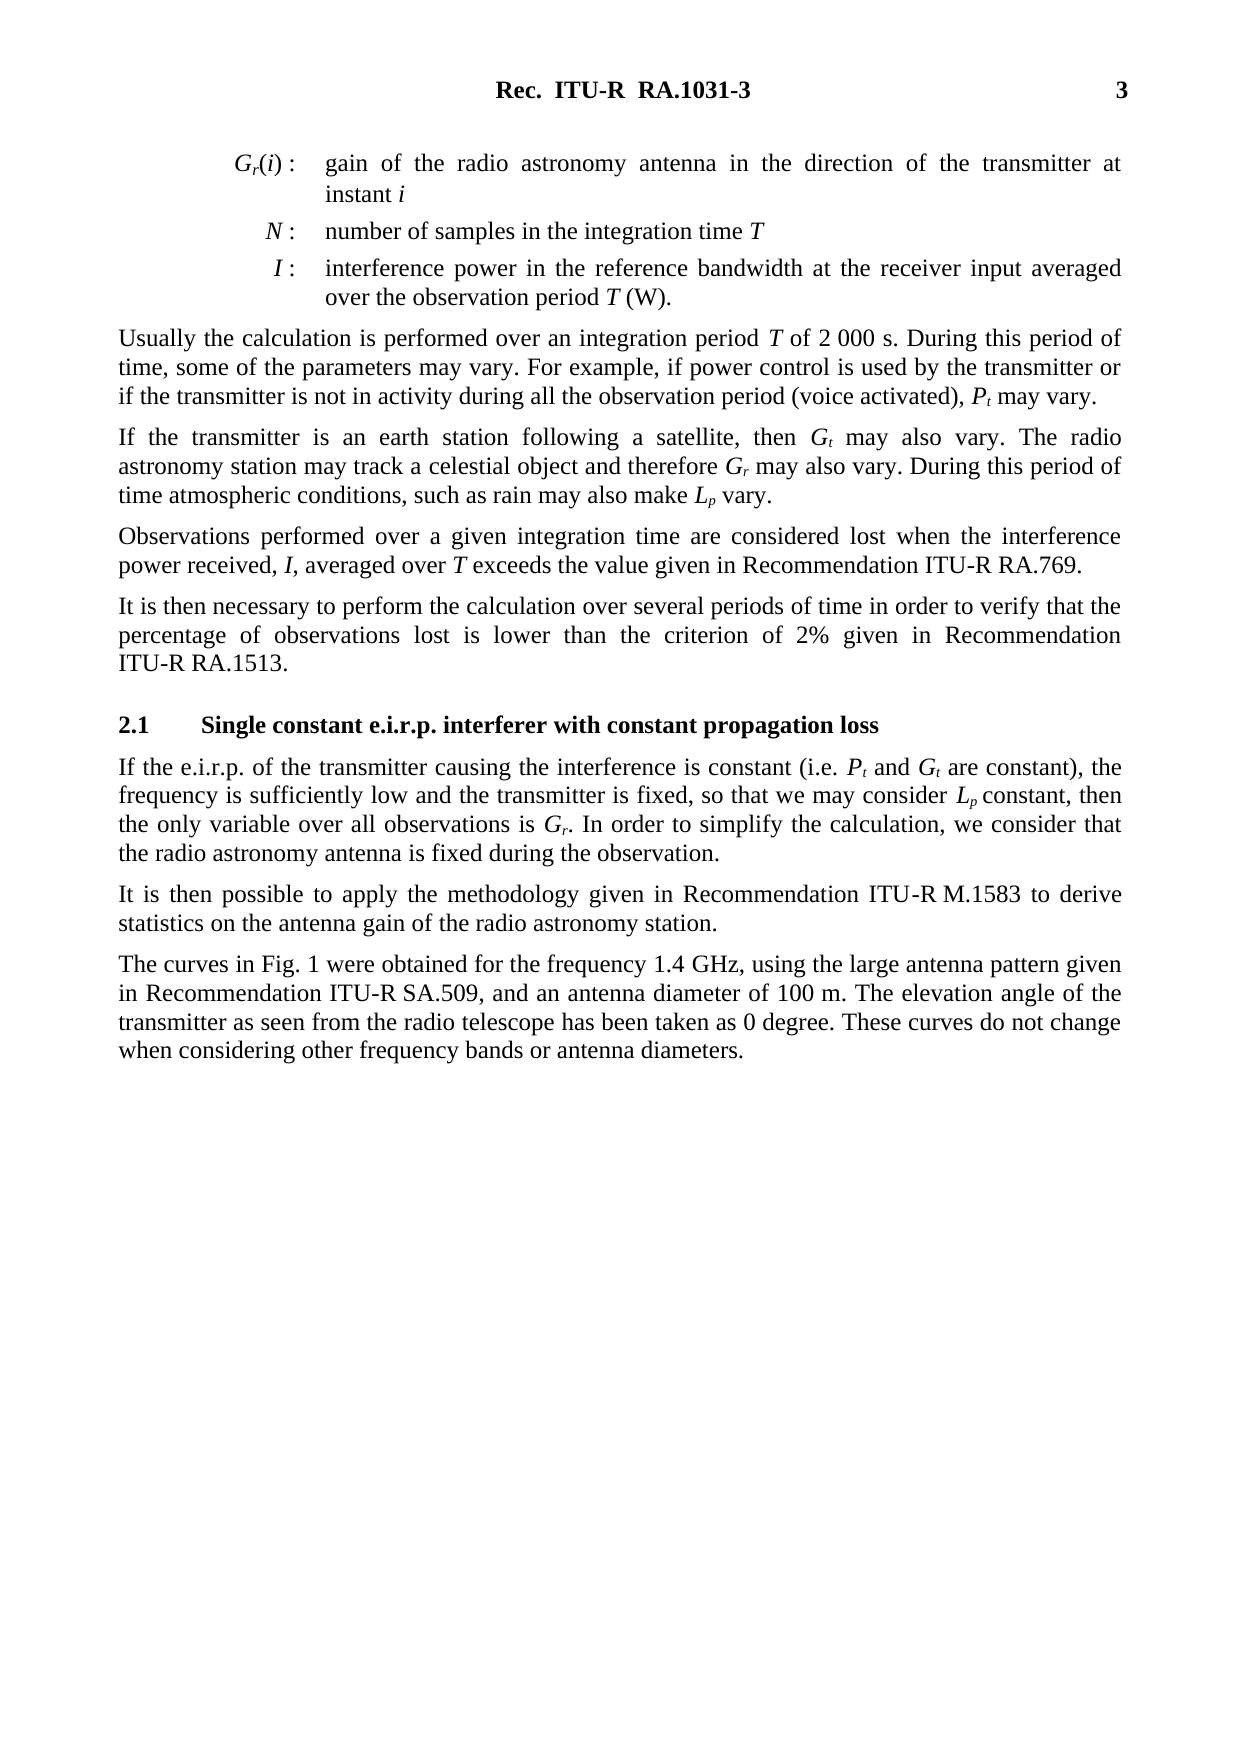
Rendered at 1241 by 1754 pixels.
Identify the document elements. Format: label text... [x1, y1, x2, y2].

text The curves in Fig. 1 were obtained for the frequency 1.4 GHz, using the large antenna pattern given in Recommendation ITU-R SA.509, and an antenna diameter of 100 m. The elevation angle of the transmitter as seen from the radio telescope has been taken as 0 degree. These curves do not change when considering other frequency bands or antenna diameters. [118, 949, 1122, 1064]
text It is then necessary to perform the calculation over several periods of time in order to verify that the percentage of observations lost is lower than the criterion of 2% given in Recommendation ITU-R RA.1513. [118, 591, 1122, 677]
text If the e.i.r.p. of the transmitter causing the interference is constant (i.e. Pt and Gt are constant), the frequency is sufficiently low and the transmitter is fixed, so that we may consider Lp constant, then the only variable over all observations is Gr. In order to simplify the calculation, we consider that the radio astronomy antenna is fixed during the observation. [118, 752, 1122, 867]
text N : number of samples in the integration time T [118, 216, 1122, 245]
text I : interference power in the reference bandwidth at the receiver input averaged over the observation period T (W). [118, 253, 1122, 311]
text If the transmitter is an earth station following a satellite, then Gt may also vary. The radio astronomy station may track a celestial object and therefore Gr may also vary. During this period of time atmospheric conditions, such as rain may also make Lp vary. [118, 422, 1122, 508]
text Observations performed over a given integration time are considered lost when the interference power received, I, averaged over T exceeds the value given in Recommendation ITU-R RA.769. [118, 521, 1122, 578]
text It is then possible to apply the methodology given in Recommendation ITU-R M.1583 to derive statistics on the antenna gain of the radio astronomy station. [118, 879, 1122, 937]
text Usually the calculation is performed over an integration period T of 2 000 s. During this period of time, some of the parameters may vary. For example, if power control is used by the transmitter or if the transmitter is not in activity during all the observation period (voice activated), Pt may vary. [118, 323, 1122, 410]
subtitle 2.1 Single constant e.i.r.p. interferer with constant propagation loss [118, 711, 1122, 739]
text Gr(i) : gain of the radio astronomy antenna in the direction of the transmitter at instant i [118, 148, 1122, 208]
